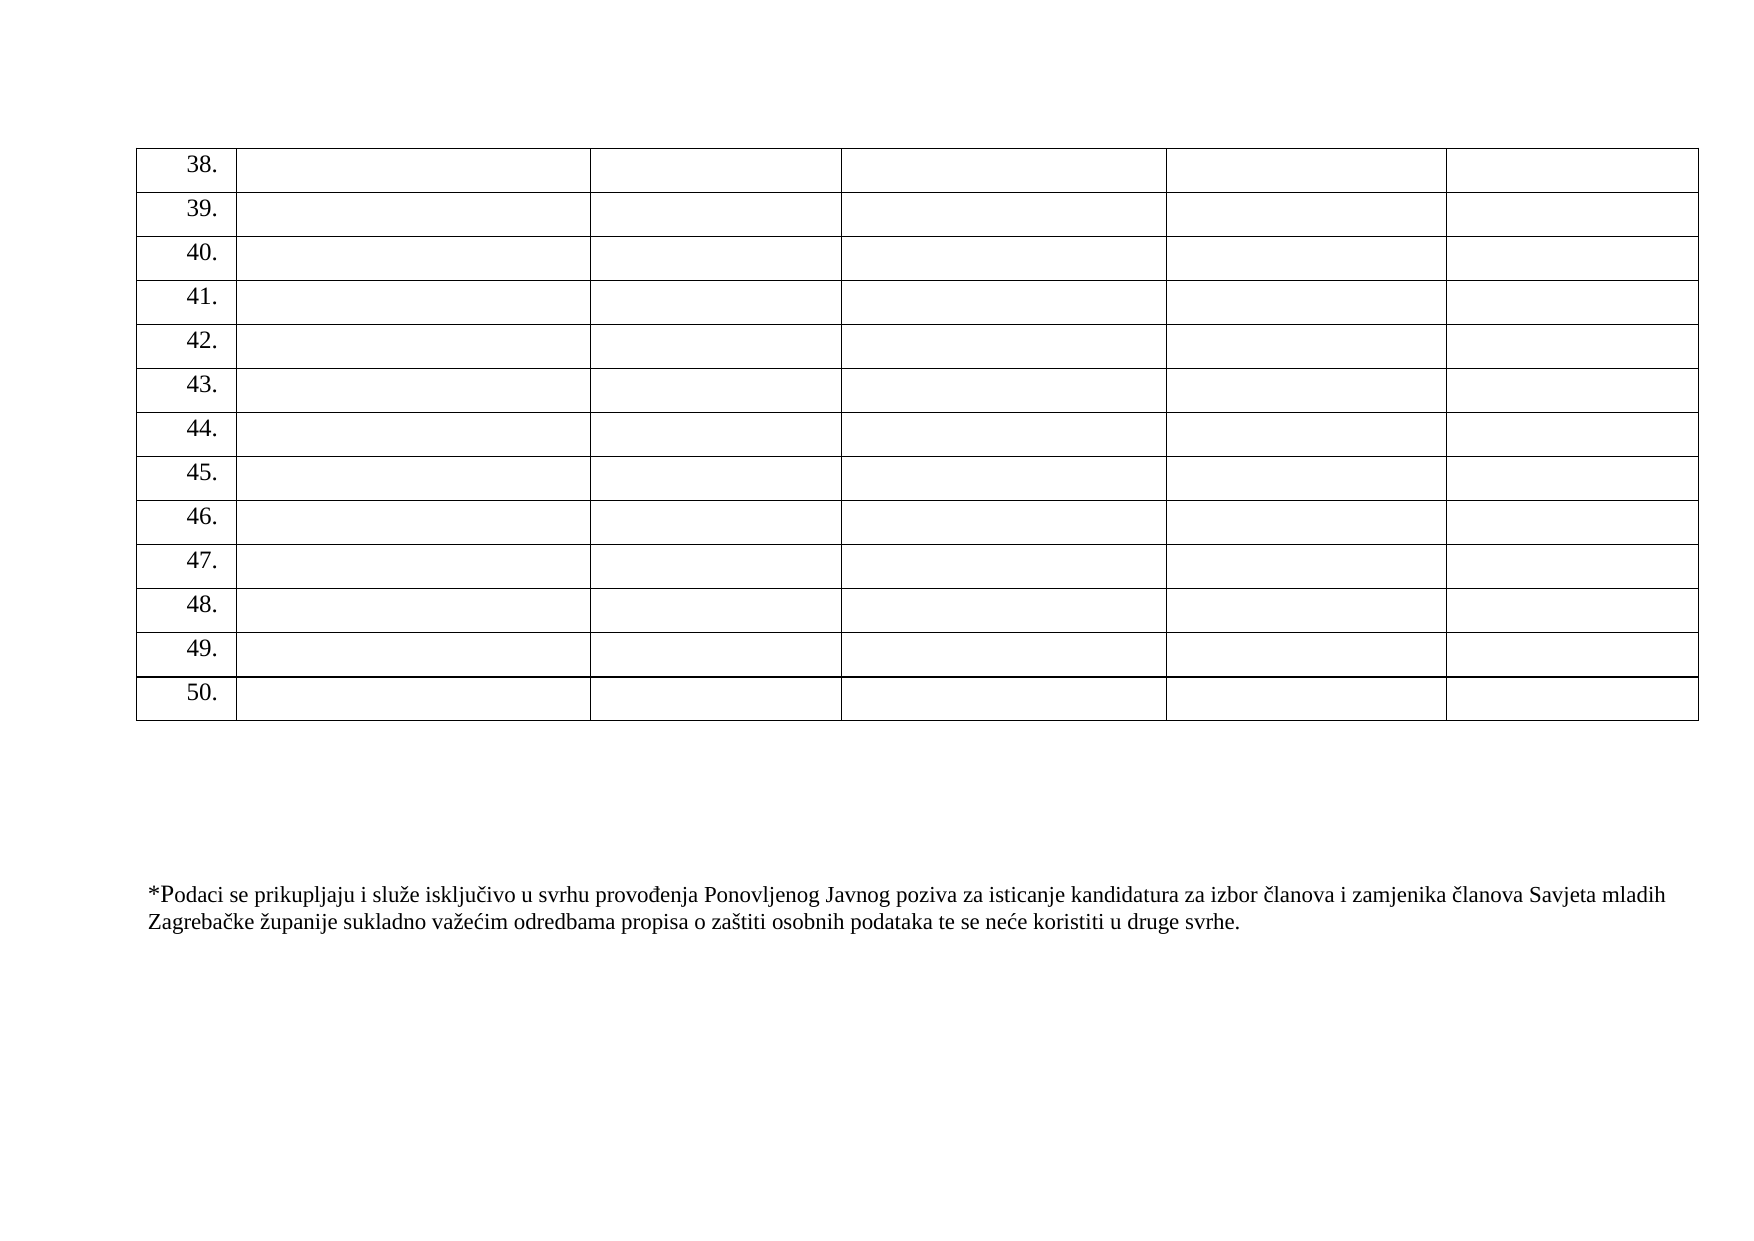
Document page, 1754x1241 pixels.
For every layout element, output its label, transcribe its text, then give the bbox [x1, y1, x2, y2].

table_cell [1447, 501, 1698, 544]
table_cell [591, 193, 841, 236]
table_cell [1167, 413, 1446, 456]
table_cell [237, 633, 590, 676]
table_cell [237, 325, 590, 368]
table_cell [1447, 149, 1698, 192]
text *Podaci se prikupljaju i služe isključivo u svrhu provođenja Ponovljenog Javnog poziva za isticanje kandidatura za izbor članova i zamjenika članova Savjeta mladih Zagrebačke županije sukladno važećim odredbama propisa o zaštiti osobnih podataka te se neće koristiti u druge svrhe. [148, 879, 1668, 935]
table_cell [137, 545, 236, 588]
table_cell [591, 633, 841, 676]
table_cell [591, 457, 841, 500]
table_cell [591, 325, 841, 368]
table_cell [1167, 589, 1446, 632]
table_cell [1167, 193, 1446, 236]
table_cell [237, 678, 590, 720]
table_cell [137, 369, 236, 412]
table_cell [237, 237, 590, 280]
table_cell [137, 413, 236, 456]
table_cell [591, 589, 841, 632]
table_cell [842, 457, 1166, 500]
table_cell [591, 281, 841, 324]
table_cell [1447, 281, 1698, 324]
table_cell [137, 457, 236, 500]
table_cell [1167, 633, 1446, 676]
table_cell [1447, 678, 1698, 720]
table_cell [137, 325, 236, 368]
table_cell [842, 369, 1166, 412]
table_cell [1447, 369, 1698, 412]
table_cell [842, 589, 1166, 632]
table_cell [591, 149, 841, 192]
table_cell [137, 149, 236, 192]
table_cell [1167, 501, 1446, 544]
table_cell [237, 369, 590, 412]
table_cell [1167, 281, 1446, 324]
table_cell [842, 149, 1166, 192]
table_cell [137, 589, 236, 632]
table_cell [137, 633, 236, 676]
table_cell [842, 633, 1166, 676]
table_cell [1167, 545, 1446, 588]
table_cell [842, 325, 1166, 368]
table_cell [591, 501, 841, 544]
table_cell [591, 369, 841, 412]
table_cell [137, 678, 236, 720]
table_cell [591, 413, 841, 456]
table_cell [237, 589, 590, 632]
table_cell [137, 193, 236, 236]
table_cell [237, 457, 590, 500]
table_cell [237, 413, 590, 456]
table_cell [237, 193, 590, 236]
table_cell [1167, 237, 1446, 280]
table_cell [1447, 633, 1698, 676]
table_cell [1167, 325, 1446, 368]
table_cell [1447, 589, 1698, 632]
table_cell [137, 281, 236, 324]
table_cell [842, 193, 1166, 236]
table_cell [237, 149, 590, 192]
table_cell [237, 281, 590, 324]
table_cell [1447, 325, 1698, 368]
table_cell [137, 501, 236, 544]
table_cell [842, 501, 1166, 544]
table_cell [1447, 413, 1698, 456]
table_cell [842, 678, 1166, 720]
table_cell [591, 237, 841, 280]
table_cell [591, 678, 841, 720]
table_cell [1447, 457, 1698, 500]
table_cell [1167, 369, 1446, 412]
table_cell [237, 545, 590, 588]
table_cell [842, 413, 1166, 456]
table_cell [1447, 193, 1698, 236]
table_cell [137, 237, 236, 280]
table_cell [237, 501, 590, 544]
table_cell [1167, 457, 1446, 500]
table_cell [842, 545, 1166, 588]
table_cell [1447, 237, 1698, 280]
table_cell [1447, 545, 1698, 588]
table_cell [842, 281, 1166, 324]
table_cell [1167, 678, 1446, 720]
table_cell [842, 237, 1166, 280]
table_cell [1167, 149, 1446, 192]
table_cell [591, 545, 841, 588]
